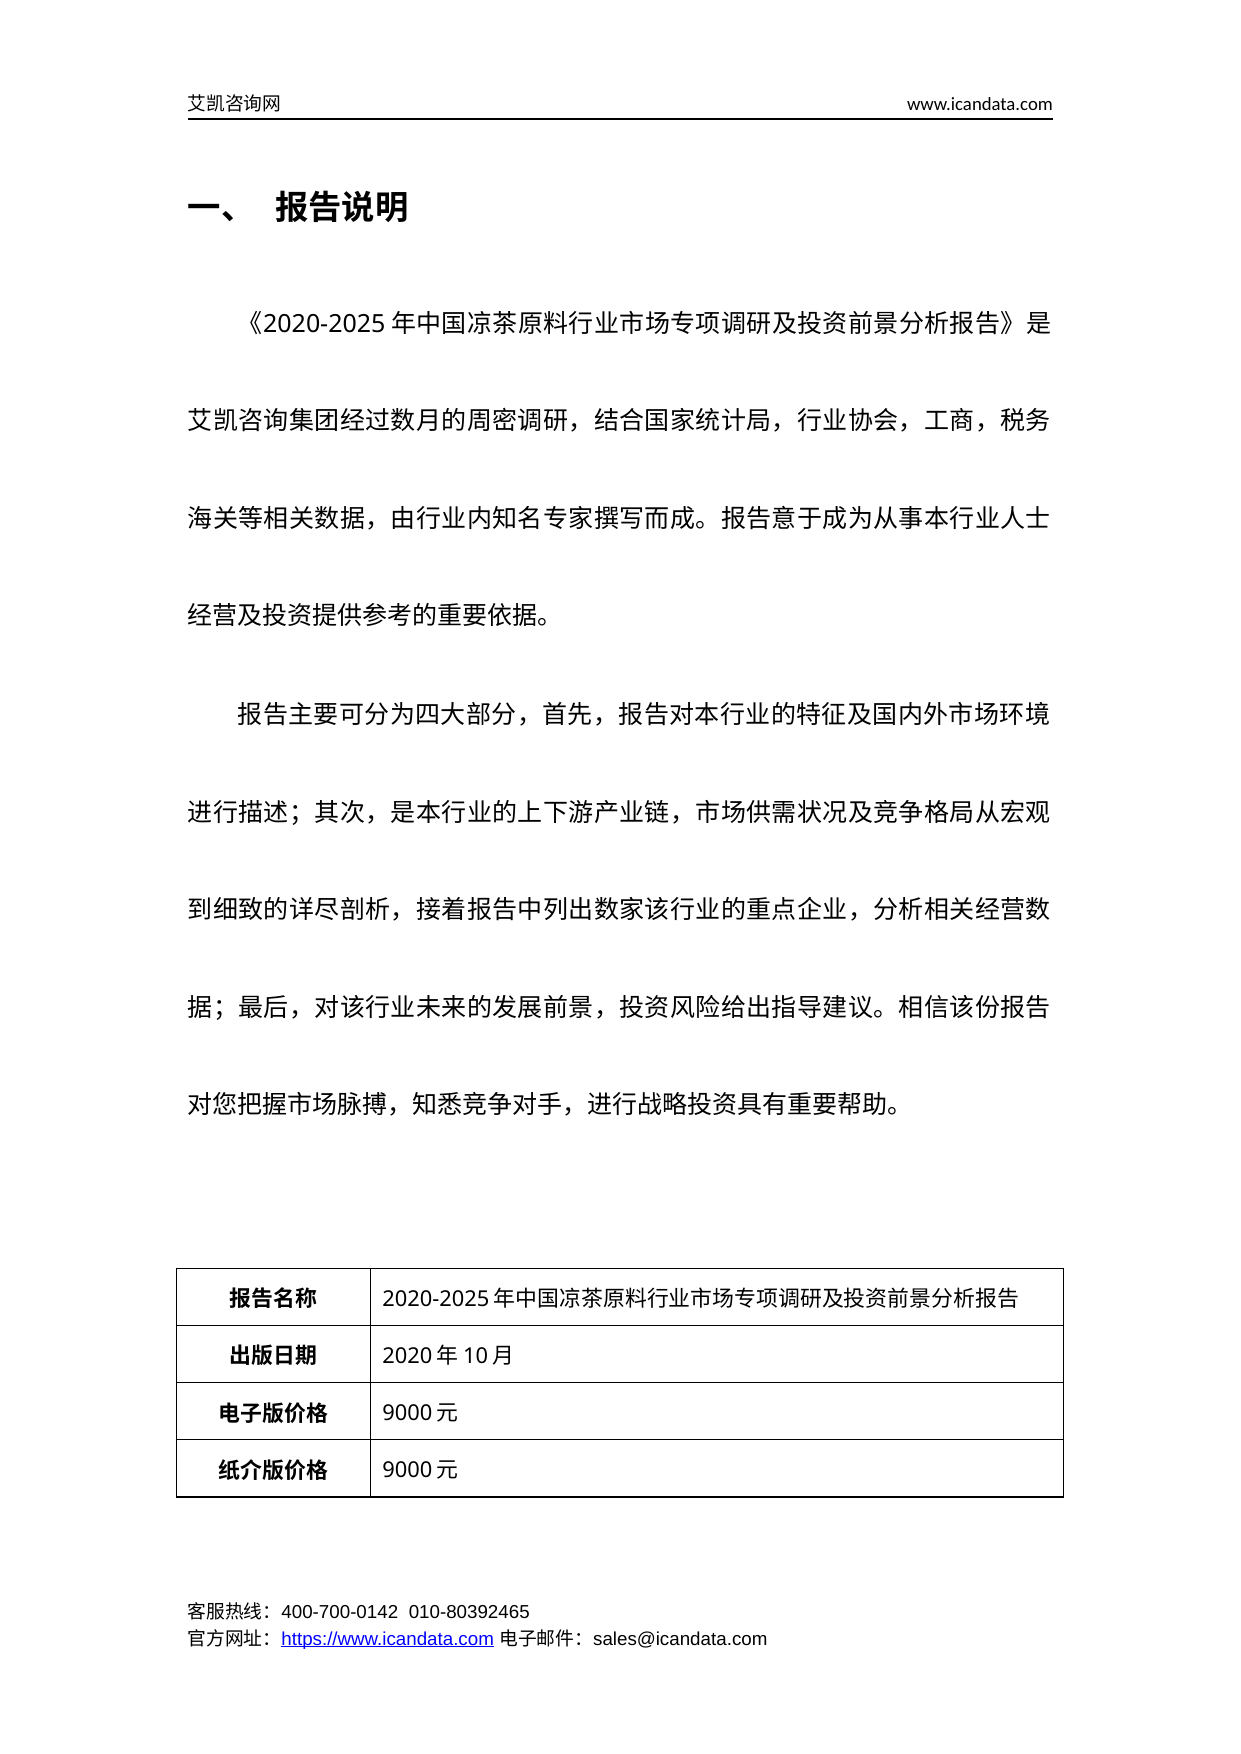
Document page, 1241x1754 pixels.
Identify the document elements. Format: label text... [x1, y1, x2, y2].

table_header 2020-2025年中国凉茶原料行业市场专项调研及投资前景分析报告 [371, 1269, 1063, 1325]
text 报告主要可分为四大部分，首先，报告对本行业的特征及国内外市场环境进行描述；其次，是本行业的上下游产业链，市场供需状况及竞争格局从宏观到细致的详尽剖析，接着报告中列出数家该行业的重点企业，分析相关经营数据；最后，对该行业未来的发展前景，投资风险给出指导建议。相信该份报告对您把握市场脉搏，知悉竞争对手，进行战略投资具有重要帮助。 [187, 681, 1053, 1136]
table_cell 纸介版价格 [177, 1440, 370, 1496]
table_cell 出版日期 [177, 1326, 370, 1382]
table_cell 9000元 [371, 1383, 1063, 1439]
text 《2020-2025年中国凉茶原料行业市场专项调研及投资前景分析报告》是艾凯咨询集团经过数月的周密调研，结合国家统计局，行业协会，工商，税务海关等相关数据，由行业内知名专家撰写而成。报告意于成为从事本行业人士经营及投资提供参考的重要依据。 [187, 289, 1053, 646]
table_cell 电子版价格 [177, 1383, 370, 1439]
table_cell 2020年10月 [371, 1326, 1063, 1382]
table_header 报告名称 [177, 1269, 370, 1325]
subtitle 报告说明 [187, 172, 1053, 237]
table_cell 9000元 [371, 1440, 1063, 1496]
